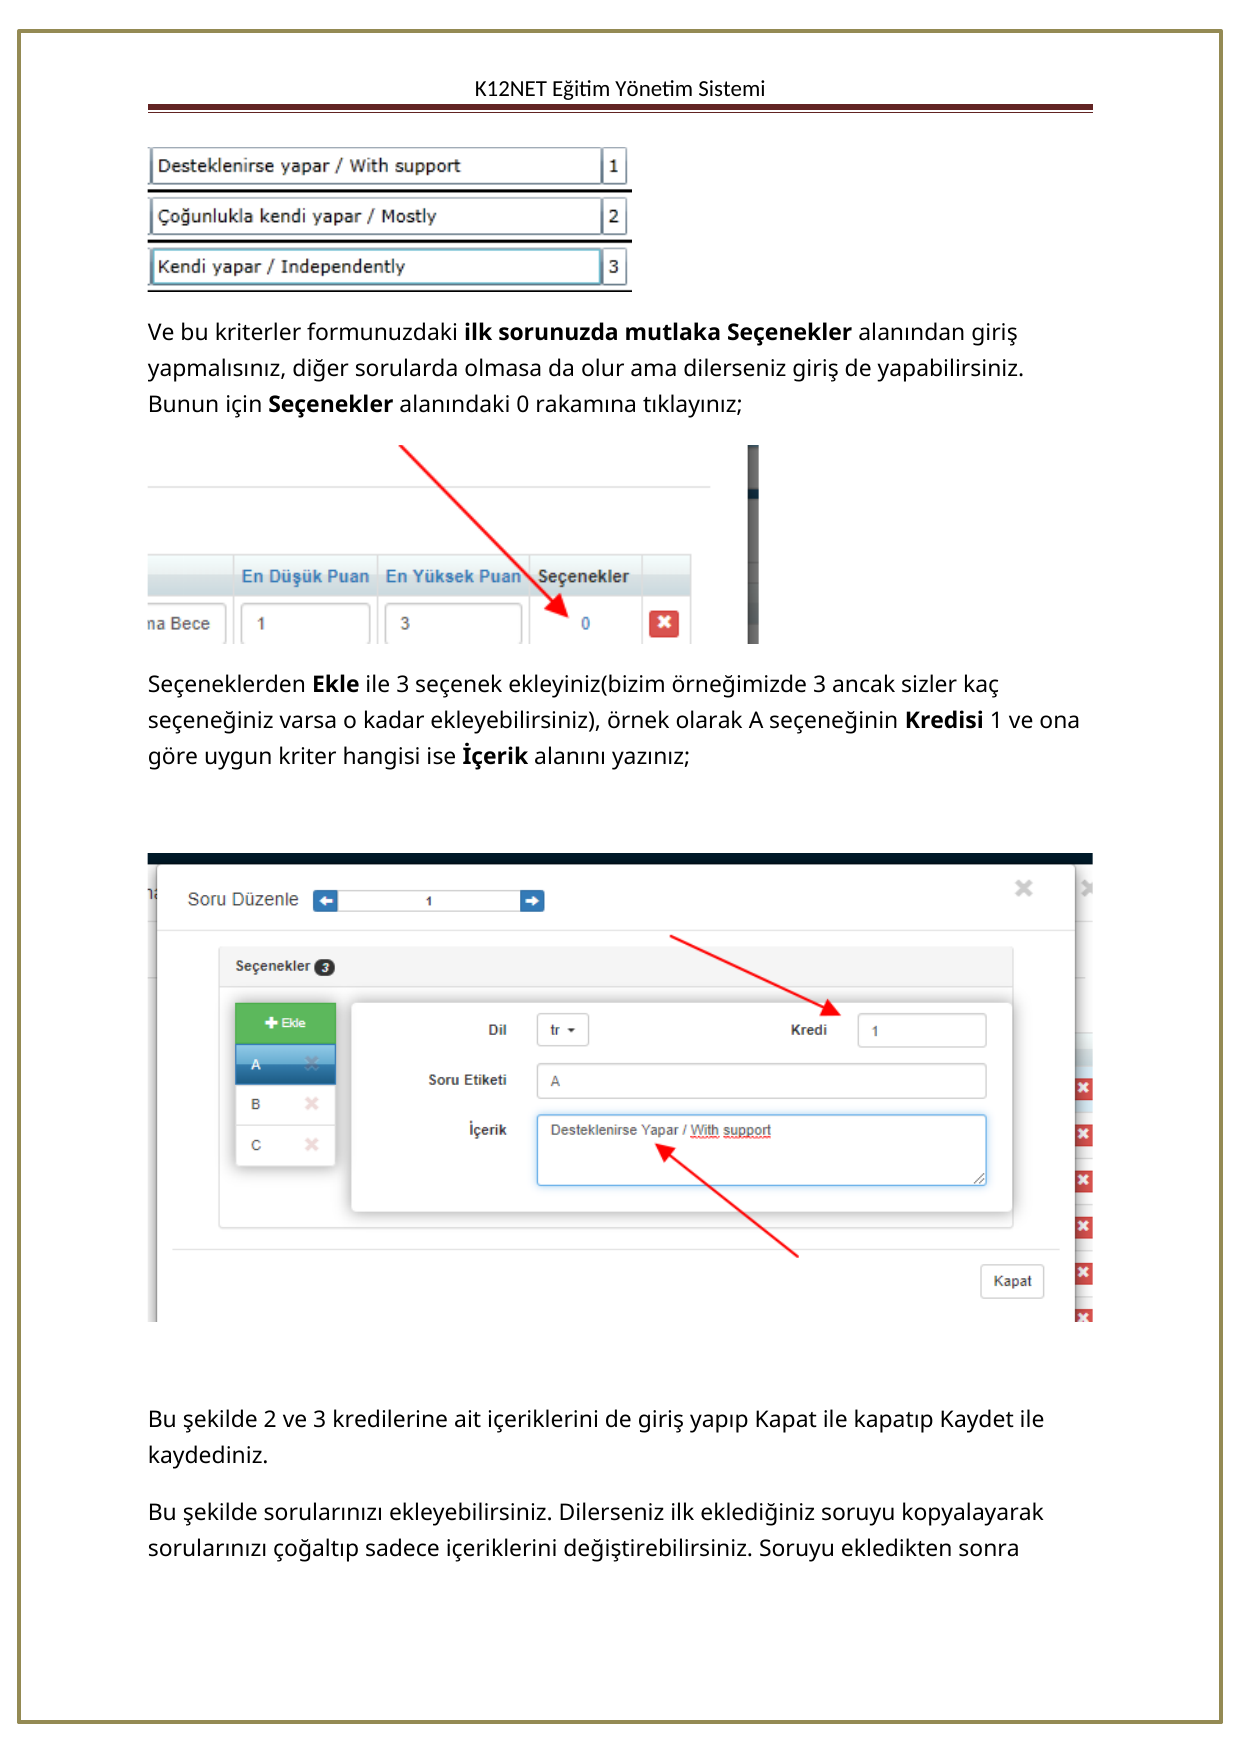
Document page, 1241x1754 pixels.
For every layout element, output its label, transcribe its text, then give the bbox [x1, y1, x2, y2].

picture [147, 853, 1093, 1322]
picture [147, 147, 632, 292]
text Ve bu kriterler formunuzdaki ilk sorunuzda mutlaka Seçenekler alanından giriş yapmalısınız, diğer sorularda olmasa da olur ama dilerseniz giriş de yapabilirsiniz. Bunun için Seçenekler alanındaki 0 rakamına tıklayınız; [148, 316, 1093, 419]
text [148, 1496, 1093, 1563]
text Bu şekilde 2 ve 3 kredilerine ait içeriklerini de giriş yapıp Kapat ile kapatıp Kaydet ile kaydediniz. [148, 1403, 1093, 1470]
text Seçeneklerden Ekle ile 3 seçenek ekleyiniz(bizim örneğimizde 3 ancak sizler kaç seçeneğiniz varsa o kadar ekleyebilirsiniz), örnek olarak A seçeneğinin Kredisi 1 ve ona göre uygun kriter hangisi ise İçerik alanını yazınız; [148, 668, 1093, 772]
picture [147, 445, 759, 644]
